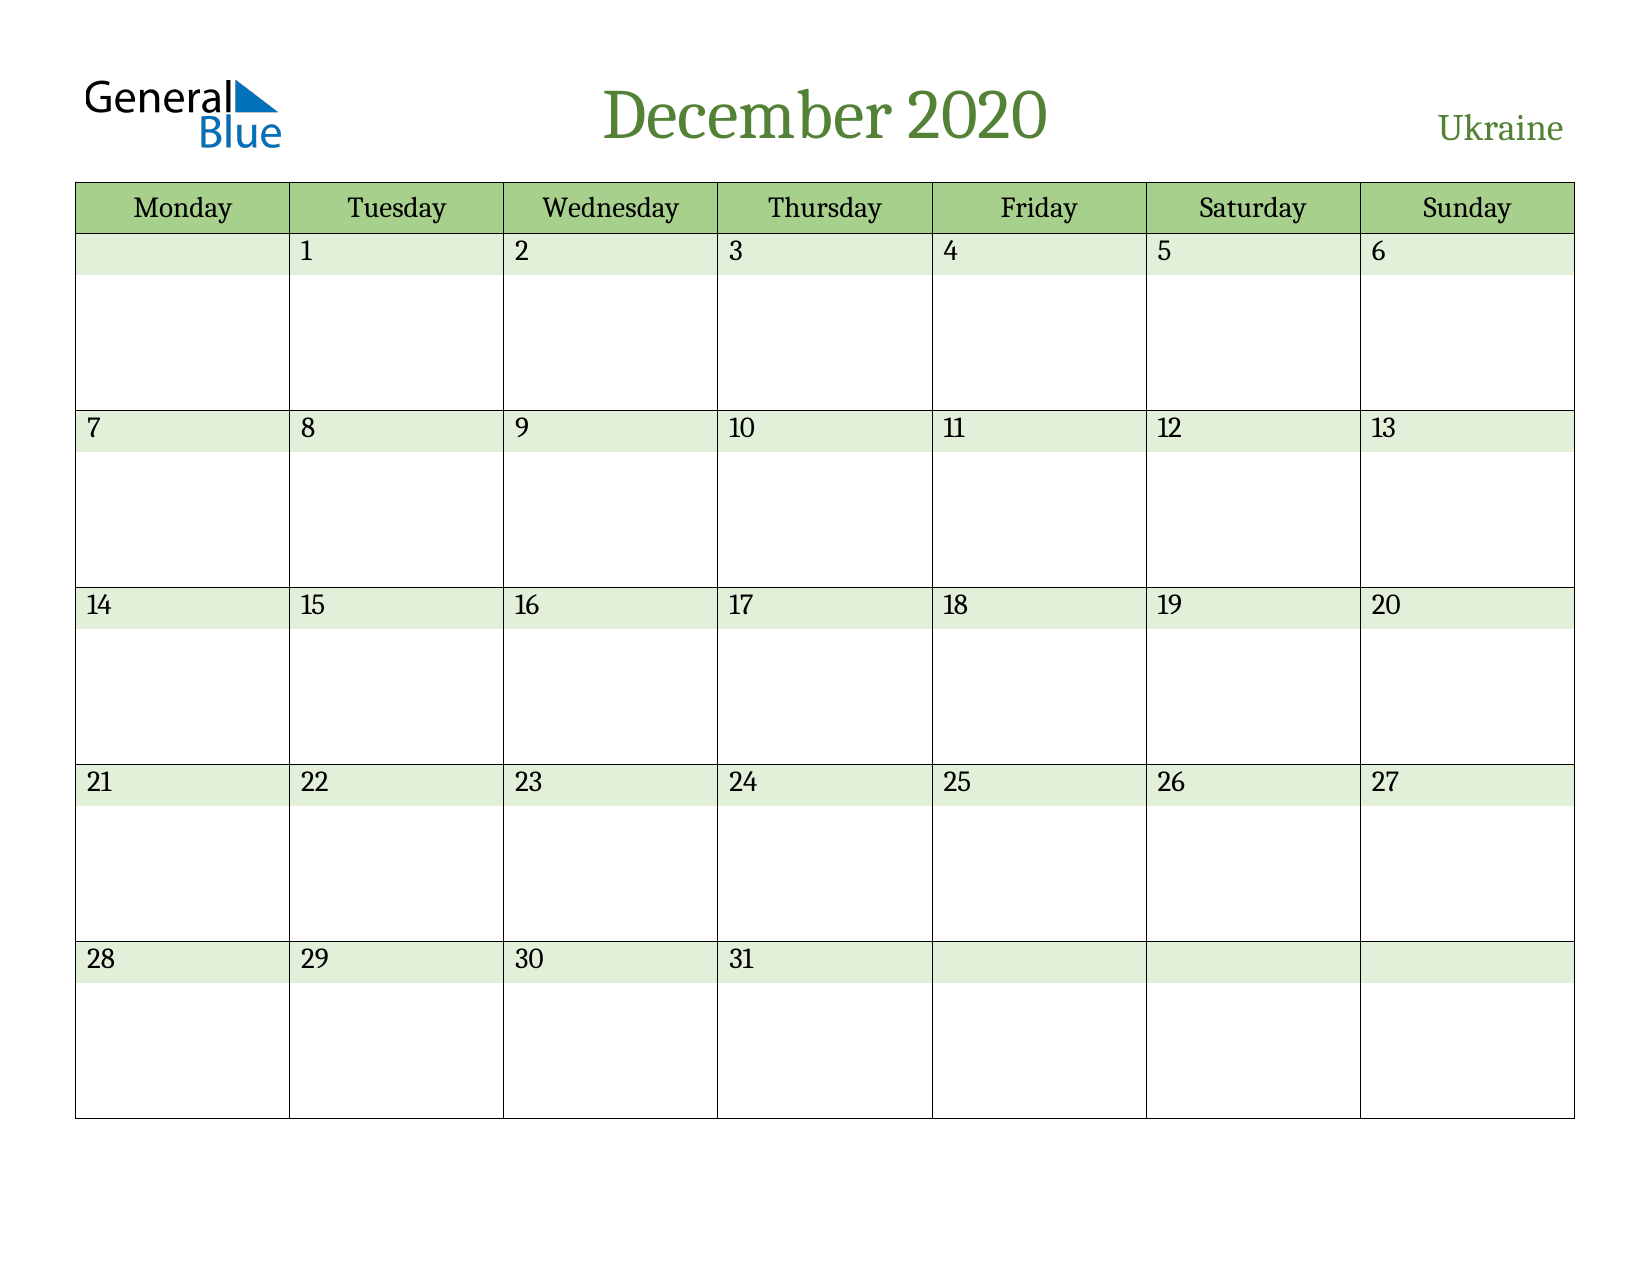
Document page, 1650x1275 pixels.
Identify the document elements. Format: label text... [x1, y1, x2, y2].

table_cell Tuesday [290, 183, 503, 233]
table_cell [718, 452, 932, 587]
table_cell [1361, 942, 1574, 983]
table_cell 17 [718, 588, 932, 629]
table_cell [933, 806, 1146, 941]
table_cell [504, 629, 717, 764]
table_cell [1147, 942, 1360, 983]
table_cell 16 [504, 588, 717, 629]
table_cell 2 [504, 234, 717, 275]
picture [86, 80, 281, 148]
table_cell 31 [718, 942, 932, 983]
table_header [76, 75, 503, 182]
table_cell Thursday [718, 183, 932, 233]
table_cell [76, 275, 289, 410]
table_cell 26 [1147, 765, 1360, 806]
table_cell [504, 275, 717, 410]
table_cell 21 [76, 765, 289, 806]
table_cell Wednesday [504, 183, 717, 233]
table_cell [290, 806, 503, 941]
table_cell 4 [933, 234, 1146, 275]
table_cell [504, 452, 717, 587]
table_cell 14 [76, 588, 289, 629]
table_cell [504, 983, 717, 1118]
table_cell 13 [1361, 411, 1574, 452]
table_cell 6 [1361, 234, 1574, 275]
table_cell 29 [290, 942, 503, 983]
table_cell [1147, 275, 1360, 410]
table_cell 3 [718, 234, 932, 275]
table_cell [290, 275, 503, 410]
table_cell [290, 983, 503, 1118]
table_cell [1361, 806, 1574, 941]
table_cell 18 [933, 588, 1146, 629]
table_cell [933, 275, 1146, 410]
table_cell 12 [1147, 411, 1360, 452]
table_cell [933, 452, 1146, 587]
table_cell Friday [933, 183, 1146, 233]
table_cell [718, 275, 932, 410]
table_cell [76, 806, 289, 941]
table_cell [1361, 629, 1574, 764]
table_cell [1147, 983, 1360, 1118]
table_cell 1 [290, 234, 503, 275]
table_cell [290, 629, 503, 764]
table_cell [76, 629, 289, 764]
table_header Ukraine [1146, 75, 1574, 182]
table_cell 24 [718, 765, 932, 806]
table_cell Sunday [1361, 183, 1574, 233]
table_cell [718, 983, 932, 1118]
table_cell 30 [504, 942, 717, 983]
table_cell 8 [290, 411, 503, 452]
table_cell 9 [504, 411, 717, 452]
table_cell Monday [76, 183, 289, 233]
table_cell [1361, 983, 1574, 1118]
table_cell 11 [933, 411, 1146, 452]
table_cell [1361, 452, 1574, 587]
table_cell [1361, 275, 1574, 410]
table_cell 27 [1361, 765, 1574, 806]
table_cell [1147, 629, 1360, 764]
table_cell [76, 983, 289, 1118]
table_cell [76, 234, 289, 275]
table_cell [933, 983, 1146, 1118]
table_cell 5 [1147, 234, 1360, 275]
table_cell [933, 942, 1146, 983]
table_cell 19 [1147, 588, 1360, 629]
table_cell 20 [1361, 588, 1574, 629]
table_cell [933, 629, 1146, 764]
table_cell 22 [290, 765, 503, 806]
table_cell 23 [504, 765, 717, 806]
table_cell 25 [933, 765, 1146, 806]
table_cell 15 [290, 588, 503, 629]
table_cell 28 [76, 942, 289, 983]
table_cell 10 [718, 411, 932, 452]
table_cell [1147, 806, 1360, 941]
table_cell [1147, 452, 1360, 587]
table_header December 2020 [504, 75, 1146, 182]
table_cell 7 [76, 411, 289, 452]
table_cell [76, 452, 289, 587]
table_cell [290, 452, 503, 587]
table_cell [504, 806, 717, 941]
table_cell [718, 629, 932, 764]
table_cell Saturday [1147, 183, 1360, 233]
table_cell [718, 806, 932, 941]
